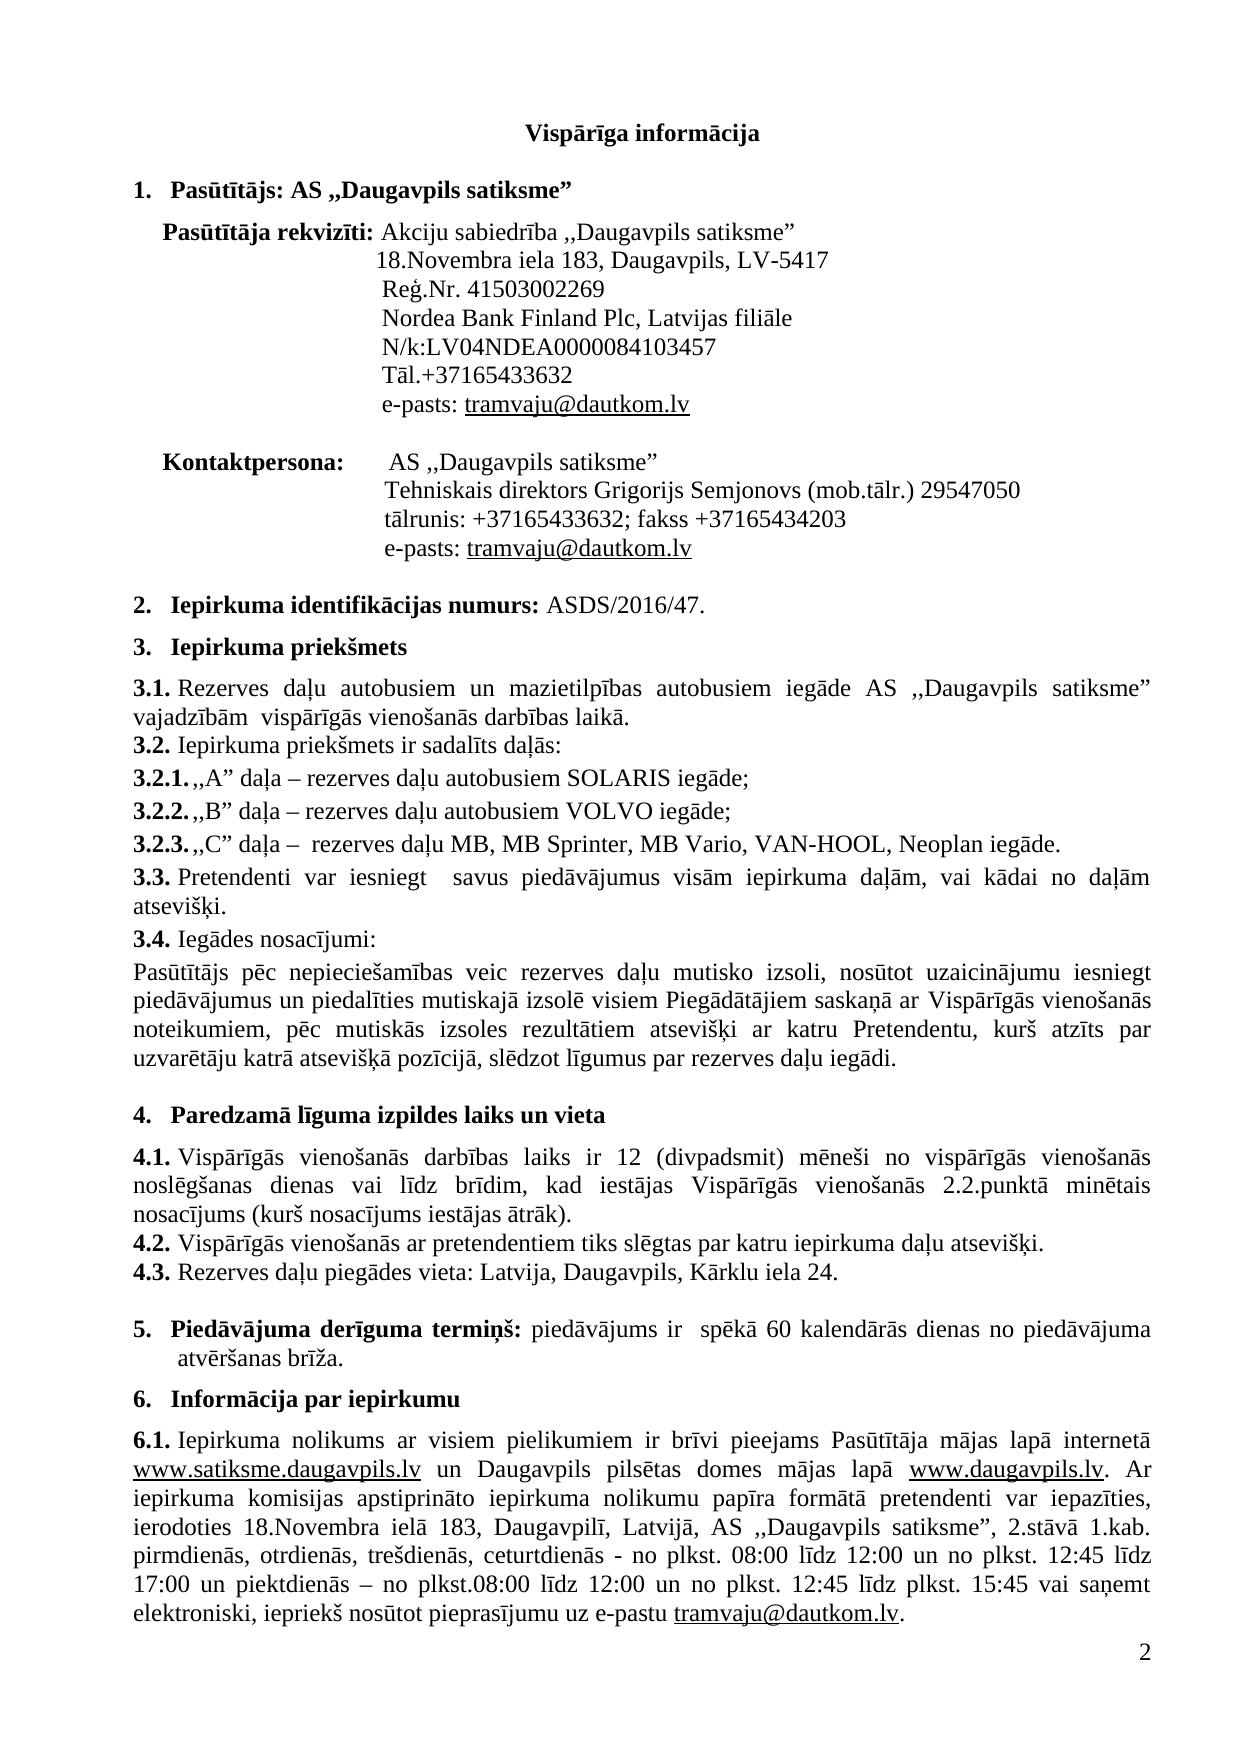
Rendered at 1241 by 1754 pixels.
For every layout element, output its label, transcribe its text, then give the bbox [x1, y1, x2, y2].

list ,,B” daļa – rezerves daļu autobusiem VOLVO iegāde; [133, 796, 1152, 825]
subtitle Tāl.+37165433632 [170, 361, 1152, 389]
list Iegādes nosacījumi: [133, 924, 1152, 953]
subtitle Nordea Bank Finland Plc, Latvijas filiāle [170, 303, 1152, 332]
list Iepirkuma identifikācijas numurs: ASDS/2016/47. [133, 591, 1152, 619]
text Pasūtītājs pēc nepieciešamības veic rezerves daļu mutisko izsoli, nosūtot uzaicinājumu iesniegt piedāvājumus un piedalīties mutiskajā izsolē visiem Piegādātājiem saskaņā ar Vispārīgās vienošanās noteikumiem, pēc mutiskās izsoles rezultātiem atsevišķi ar katru Pretendentu, kurš atzīts par uzvarētāju katrā atsevišķā pozīcijā, slēdzot līgumus par rezerves daļu iegādi. [133, 957, 1152, 1072]
subtitle Vispārīgās vienošanās darbības laiks ir 12 (divpadsmit) mēneši no vispārīgās vienošanās noslēgšanas dienas vai līdz brīdim, kad iestājas Vispārīgās vienošanās 2.2.punktā minētais nosacījums (kurš nosacījums iestājas ātrāk). [133, 1142, 1152, 1228]
subtitle Rezerves daļu piegādes vieta: Latvija, Daugavpils, Kārklu iela 24. [133, 1257, 1152, 1286]
list Pretendenti var iesniegt savus piedāvājumus visām iepirkuma daļām, vai kādai no daļām atsevišķi. [133, 862, 1152, 920]
text e-pasts: tramvaju@dautkom.lv [133, 389, 1152, 418]
list Piedāvājuma derīguma termiņš: piedāvājums ir spēkā 60 kalendārās dienas no piedāvājuma atvēršanas brīža. [133, 1314, 1152, 1372]
list Informācija par iepirkumu [133, 1384, 1152, 1413]
list ,,C” daļa – rezerves daļu MB, MB Sprinter, MB Vario, VAN-HOOL, Neoplan iegāde. [133, 829, 1152, 858]
subtitle Pasūtītāja rekvizīti: Akciju sabiedrība ,,Daugavpils satiksme” [162, 217, 1152, 246]
list Paredzamā līguma izpildes laiks un vieta [133, 1101, 1152, 1129]
subtitle Vispārīgās vienošanās ar pretendentiem tiks slēgtas par katru iepirkuma daļu atsevišķi. [133, 1228, 1152, 1257]
subtitle 18.Novembra iela 183, Daugavpils, LV-5417 [170, 246, 1152, 274]
subtitle Rezerves daļu autobusiem un mazietilpības autobusiem iegāde AS ,,Daugavpils satiksme” vajadzībām vispārīgās vienošanās darbības laikā. [133, 673, 1152, 731]
text tālrunis: +37165433632; fakss +37165434203 [354, 504, 1152, 533]
text Tehniskais direktors Grigorijs Semjonovs (mob.tālr.) 29547050 [354, 476, 1152, 504]
list ,,A” daļa – rezerves daļu autobusiem SOLARIS iegāde; [133, 763, 1152, 792]
text Kontaktpersona: AS ,,Daugavpils satiksme” [133, 447, 1152, 476]
text Vispārīga informācija [133, 118, 1152, 147]
subtitle Iepirkuma priekšmets ir sadalīts daļās: [133, 731, 1152, 759]
list Iepirkuma nolikums ar visiem pielikumiem ir brīvi pieejams Pasūtītāja mājas lapā internetā www.satiksme.daugavpils.lv un Daugavpils pilsētas domes mājas lapā www.daugavpils.lv. Ar iepirkuma komisijas apstiprināto iepirkuma nolikumu papīra formātā pretendenti var iepazīties, ierodoties 18.Novembra ielā 183, Daugavpilī, Latvijā, AS ,,Daugavpils satiksme”, 2.stāvā 1.kab. pirmdienās, otrdienās, trešdienās, ceturtdienās - no plkst. 08:00 līdz 12:00 un no plkst. 12:45 līdz 17:00 un piektdienās – no plkst.08:00 līdz 12:00 un no plkst. 12:45 līdz plkst. 15:45 vai saņemt elektroniski, iepriekš nosūtot pieprasījumu uz e-pastu tramvaju@dautkom.lv. [133, 1426, 1152, 1627]
text e-pasts: tramvaju@dautkom.lv [354, 533, 1152, 562]
subtitle N/k:LV04NDEA0000084103457 [170, 332, 1152, 361]
list Pasūtītājs: AS ,,Daugavpils satiksme” [133, 176, 1152, 204]
list Iepirkuma priekšmets [133, 632, 1152, 661]
subtitle Reģ.Nr. 41503002269 [170, 274, 1152, 303]
